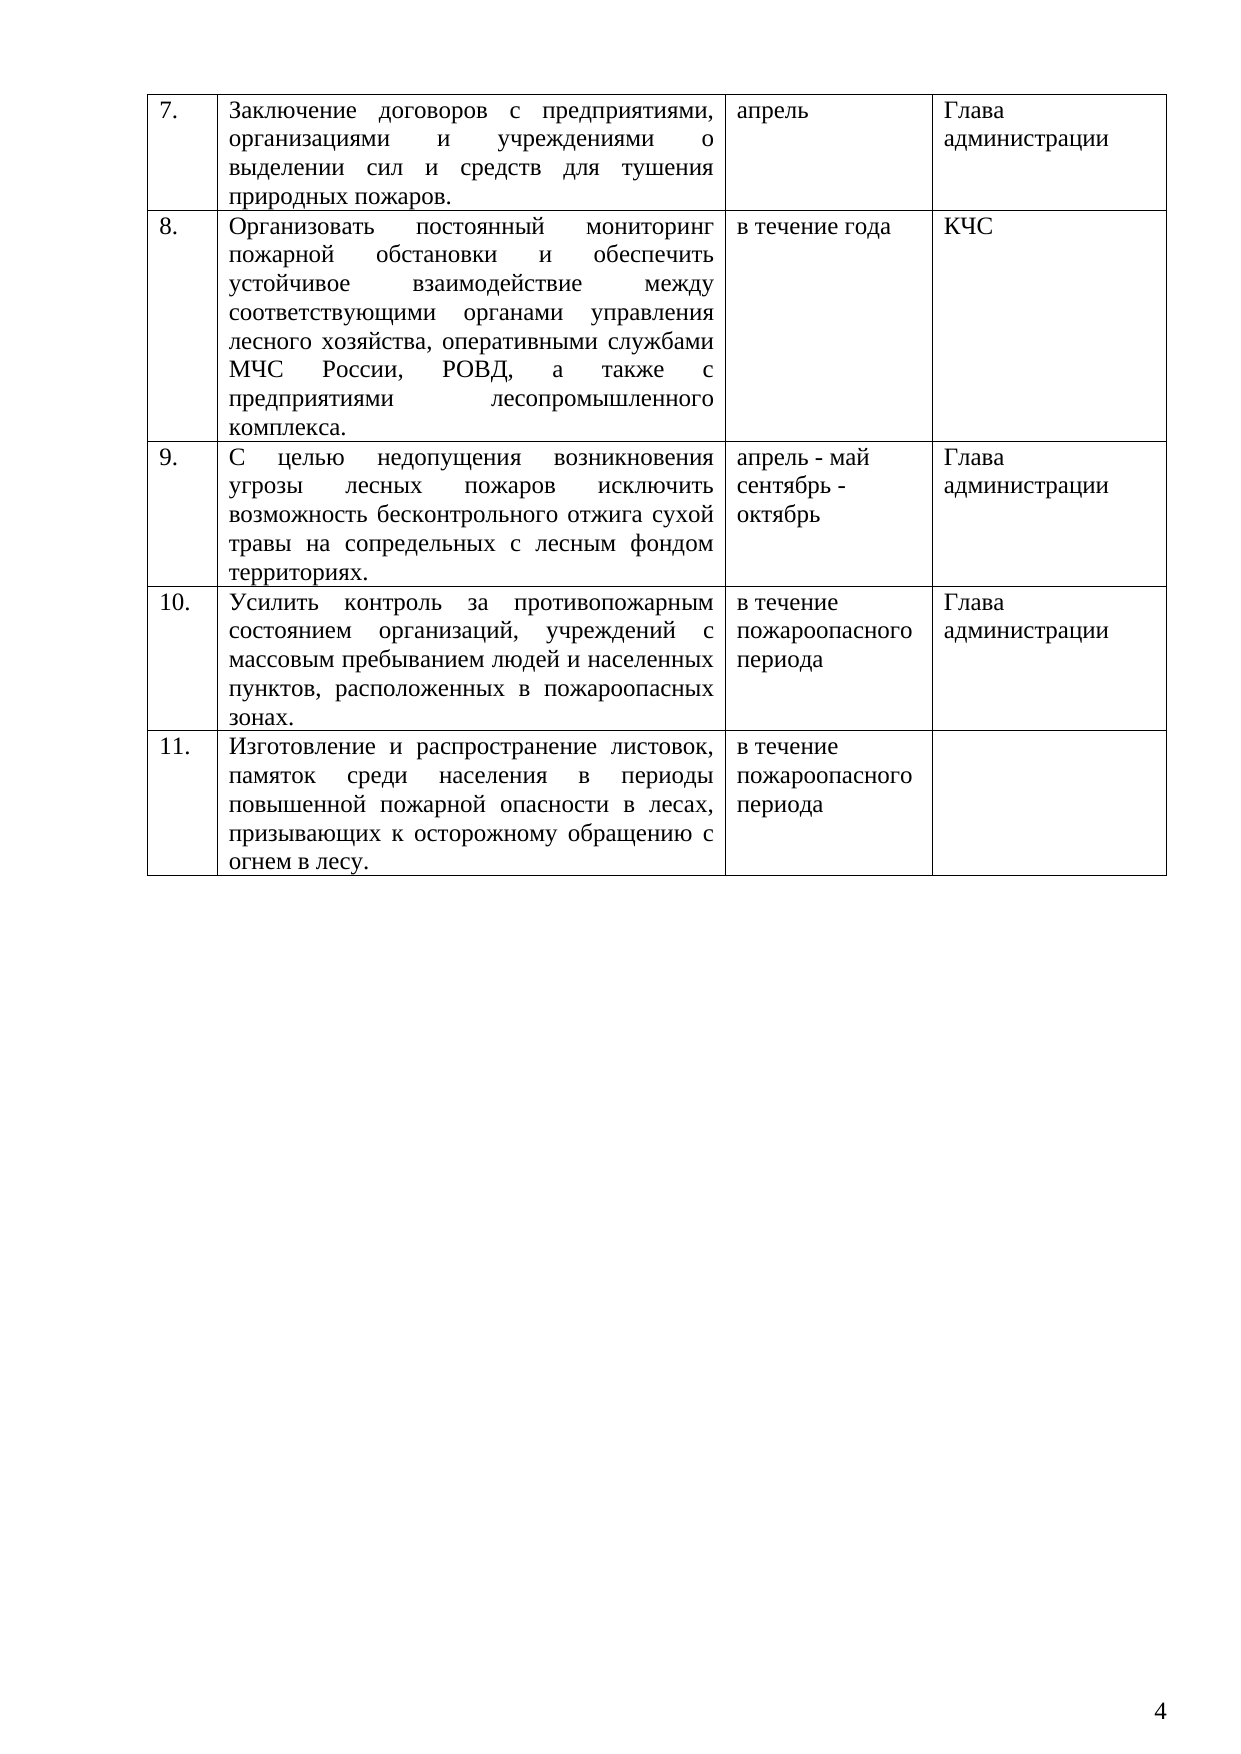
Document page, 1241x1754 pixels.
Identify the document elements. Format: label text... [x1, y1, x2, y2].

table_cell в течение пожароопасного периода [726, 587, 932, 730]
table_cell [933, 731, 1166, 875]
table_cell КЧС [933, 211, 1166, 441]
table_cell апрель [726, 95, 932, 210]
table_cell Глава администрации [933, 442, 1166, 586]
table_cell 9. [148, 442, 217, 586]
table_cell Изготовление и распространение листовок, памяток среди населения в периоды повышенной пожарной опасности в лесах, призывающих к осторожному обращению с огнем в лесу. [218, 731, 725, 875]
table_cell 7. [148, 95, 217, 210]
table_cell апрель - май сентябрь - октябрь [726, 442, 932, 586]
table_cell 11. [148, 731, 217, 875]
table_cell 8. [148, 211, 217, 441]
table_cell 10. [148, 587, 217, 730]
table_cell Глава администрации [933, 587, 1166, 730]
table_cell Усилить контроль за противопожарным состоянием организаций, учреждений с массовым пребыванием людей и населенных пунктов, расположенных в пожароопасных зонах. [218, 587, 725, 730]
table_cell С целью недопущения возникновения угрозы лесных пожаров исключить возможность бесконтрольного отжига сухой травы на сопредельных с лесным фондом территориях. [218, 442, 725, 586]
table_cell в течение года [726, 211, 932, 441]
table_cell Заключение договоров с предприятиями, организациями и учреждениями о выделении сил и средств для тушения природных пожаров. [218, 95, 725, 210]
table_cell Глава администрации [933, 95, 1166, 210]
table_cell Организовать постоянный мониторинг пожарной обстановки и обеспечить устойчивое взаимодействие между соответствующими органами управления лесного хозяйства, оперативными службами МЧС России, РОВД, а также с предприятиями лесопромышленного комплекса. [218, 211, 725, 441]
table_cell в течение пожароопасного периода [726, 731, 932, 875]
